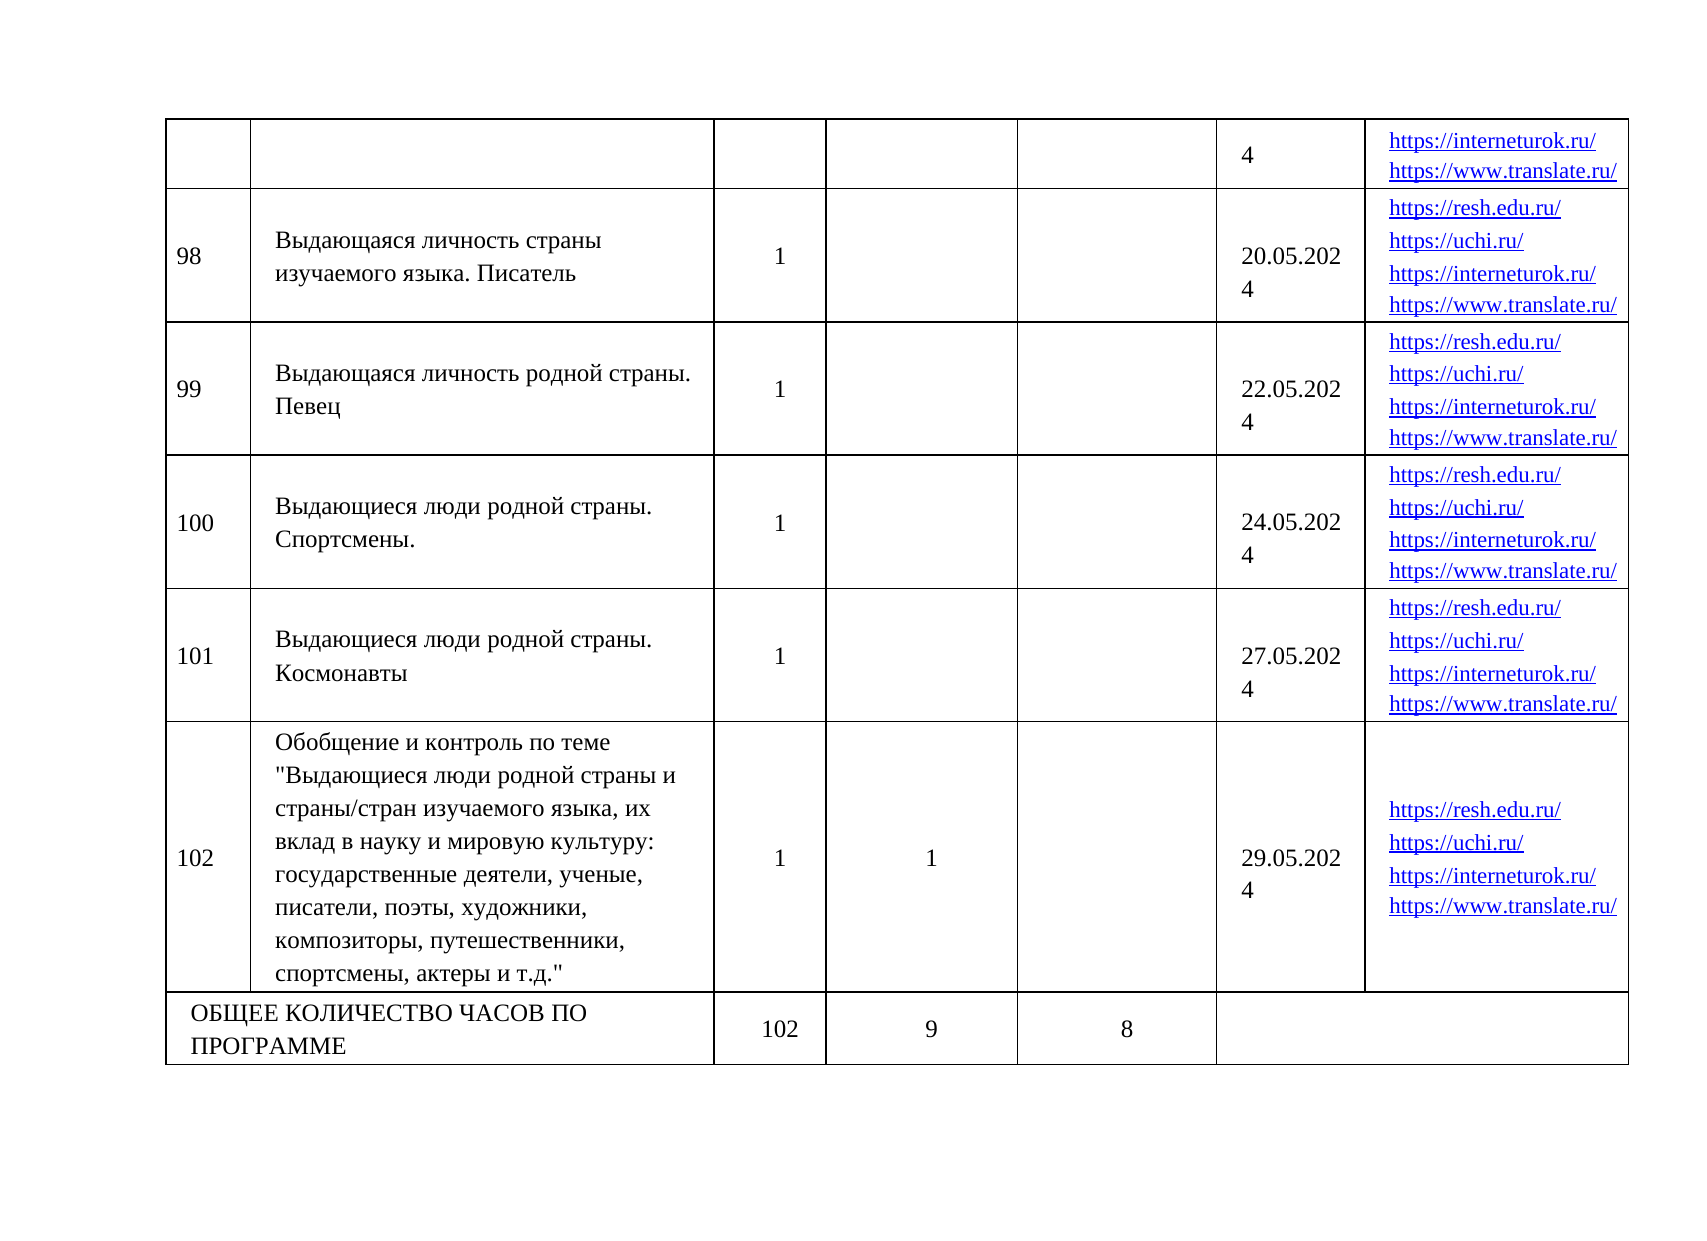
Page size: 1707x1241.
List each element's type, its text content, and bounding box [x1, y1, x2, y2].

table_cell 1 [715, 120, 825, 188]
table_cell [1018, 456, 1216, 587]
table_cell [251, 120, 713, 188]
table_cell 8 [1018, 993, 1216, 1063]
table_cell 99 [167, 323, 250, 454]
table_cell 102 [167, 722, 250, 991]
table_cell Обобщение и контроль по теме "Выдающиеся люди родной страны и страны/стран изучаемого языка, их вклад в науку и мировую культуру: государственные деятели, ученые, писатели, поэты, художники, композиторы, путешественники, спортсмены, актеры и т.д." [251, 722, 713, 991]
table_cell [1018, 120, 1216, 188]
table_cell 27.05.2024 [1217, 589, 1364, 721]
table_cell [827, 189, 1017, 321]
table_cell [827, 323, 1017, 454]
table_cell 17.05.2024 [1217, 120, 1364, 188]
table_cell 97 [167, 120, 250, 188]
table_cell 1 [827, 722, 1017, 991]
table_cell 22.05.2024 [1217, 323, 1364, 454]
table_cell https://resh.edu.ru/ https://uchi.ru/ https://interneturok.ru/ https://www.translate.ru/ [1366, 323, 1628, 454]
table_cell 98 [167, 189, 250, 321]
table_cell [827, 589, 1017, 721]
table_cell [1366, 120, 1628, 188]
table_cell 29.05.2024 [1217, 722, 1364, 991]
table_cell 24.05.2024 [1217, 456, 1364, 587]
table_cell Выдающиеся люди родной страны. Спортсмены. [251, 456, 713, 587]
table_cell ОБЩЕЕ КОЛИЧЕСТВО ЧАСОВ ПО ПРОГРАММЕ [167, 993, 713, 1063]
table_cell Выдающиеся люди родной страны. Космонавты [251, 589, 713, 721]
table_cell [827, 120, 1017, 188]
table_cell https://resh.edu.ru/ https://uchi.ru/ https://interneturok.ru/ https://www.translate.ru/ [1366, 722, 1628, 991]
table_cell [1018, 722, 1216, 991]
table_cell 1 [715, 722, 825, 991]
table_cell 1 [715, 456, 825, 587]
table_cell [1018, 189, 1216, 321]
table_cell [827, 456, 1017, 587]
table_cell Выдающаяся личность родной страны. Певец [251, 323, 713, 454]
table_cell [1366, 189, 1628, 321]
table_cell https://resh.edu.ru/ https://uchi.ru/ https://interneturok.ru/ https://www.translate.ru/ [1366, 589, 1628, 721]
table_cell 100 [167, 456, 250, 587]
table_cell 1 [715, 189, 825, 321]
table_cell 101 [167, 589, 250, 721]
table_cell Выдающаяся личность страны изучаемого языка. Писатель [251, 189, 713, 321]
table_cell [1018, 323, 1216, 454]
table_cell 102 [715, 993, 825, 1063]
table_cell 20.05.2024 [1217, 189, 1364, 321]
table_cell [1018, 589, 1216, 721]
table_cell [1217, 993, 1628, 1063]
table_cell 1 [715, 323, 825, 454]
table_cell https://resh.edu.ru/ https://uchi.ru/ https://interneturok.ru/ https://www.translate.ru/ [1366, 456, 1628, 587]
table_cell 1 [715, 589, 825, 721]
table_cell 9 [827, 993, 1017, 1063]
